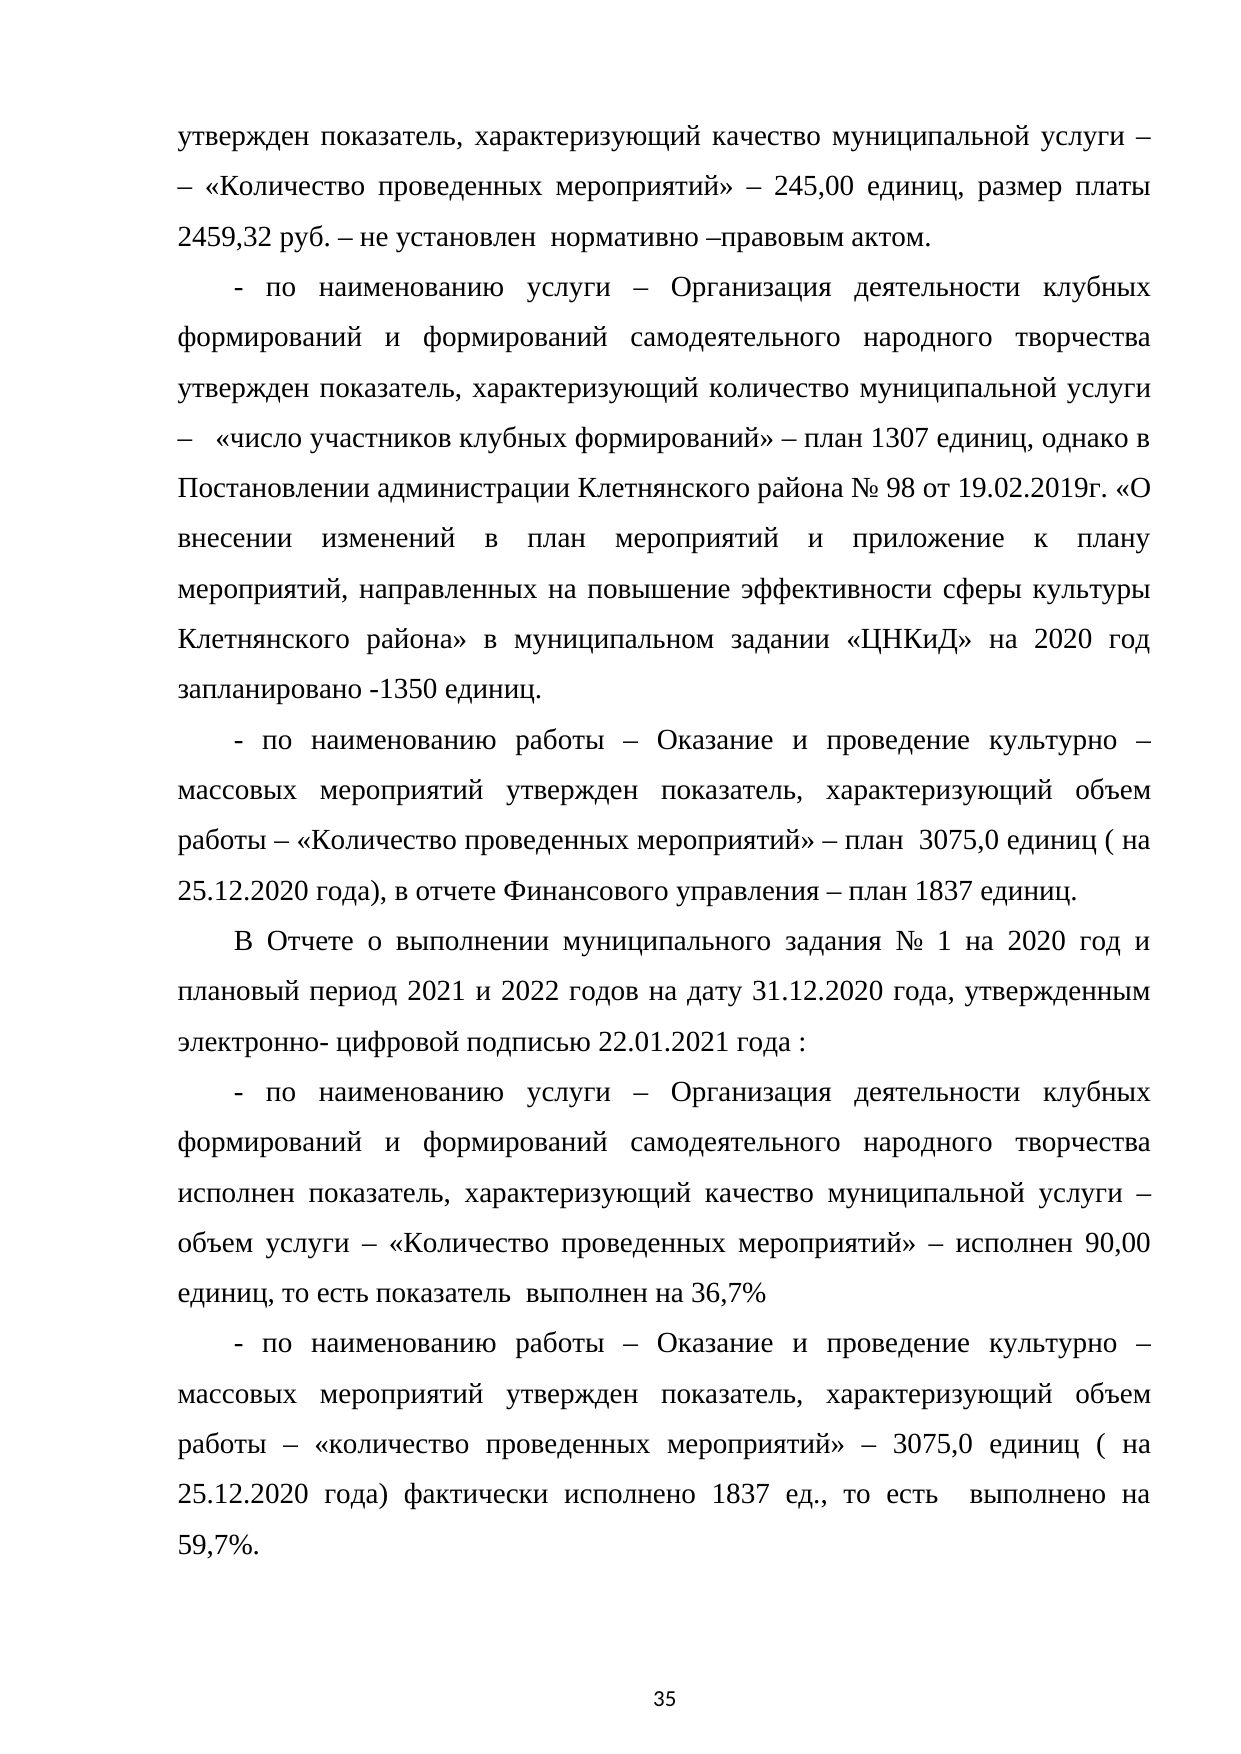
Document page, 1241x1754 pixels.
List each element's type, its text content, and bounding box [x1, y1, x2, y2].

text - по наименованию работы – Оказание и проведение культурно – массовых мероприятий утвержден показатель, характеризующий объем работы – «количество проведенных мероприятий» – 3075,0 единиц ( на 25.12.2020 года) фактически исполнено 1837 ед., то есть выполнено на 59,7%. [177, 1326, 1152, 1560]
text - по наименованию работы – Оказание и проведение культурно – массовых мероприятий утвержден показатель, характеризующий объем работы – «Количество проведенных мероприятий» – план 3075,0 единиц ( на 25.12.2020 года), в отчете Финансового управления – план 1837 единиц. [177, 722, 1152, 906]
text В Отчете о выполнении муниципального задания № 1 на 2020 год и плановый период 2021 и 2022 годов на дату 31.12.2020 года, утвержденным электронно- цифровой подписью 22.01.2021 года : [177, 923, 1152, 1057]
text - по наименованию услуги – Организация деятельности клубных формирований и формирований самодеятельного народного творчества утвержден показатель, характеризующий количество муниципальной услуги – «число участников клубных формирований» – план 1307 единиц, однако в Постановлении администрации Клетнянского района № 98 от 19.02.2019г. «О внесении изменений в план мероприятий и приложение к плану мероприятий, направленных на повышение эффективности сферы культуры Клетнянского района» в муниципальном задании «ЦНКиД» на 2020 год запланировано -1350 единиц. [177, 269, 1152, 705]
text - по наименованию услуги – Организация деятельности клубных формирований и формирований самодеятельного народного творчества исполнен показатель, характеризующий качество муниципальной услуги – объем услуги – «Количество проведенных мероприятий» – исполнен 90,00 единиц, то есть показатель выполнен на 36,7% [177, 1074, 1152, 1309]
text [177, 118, 1152, 252]
